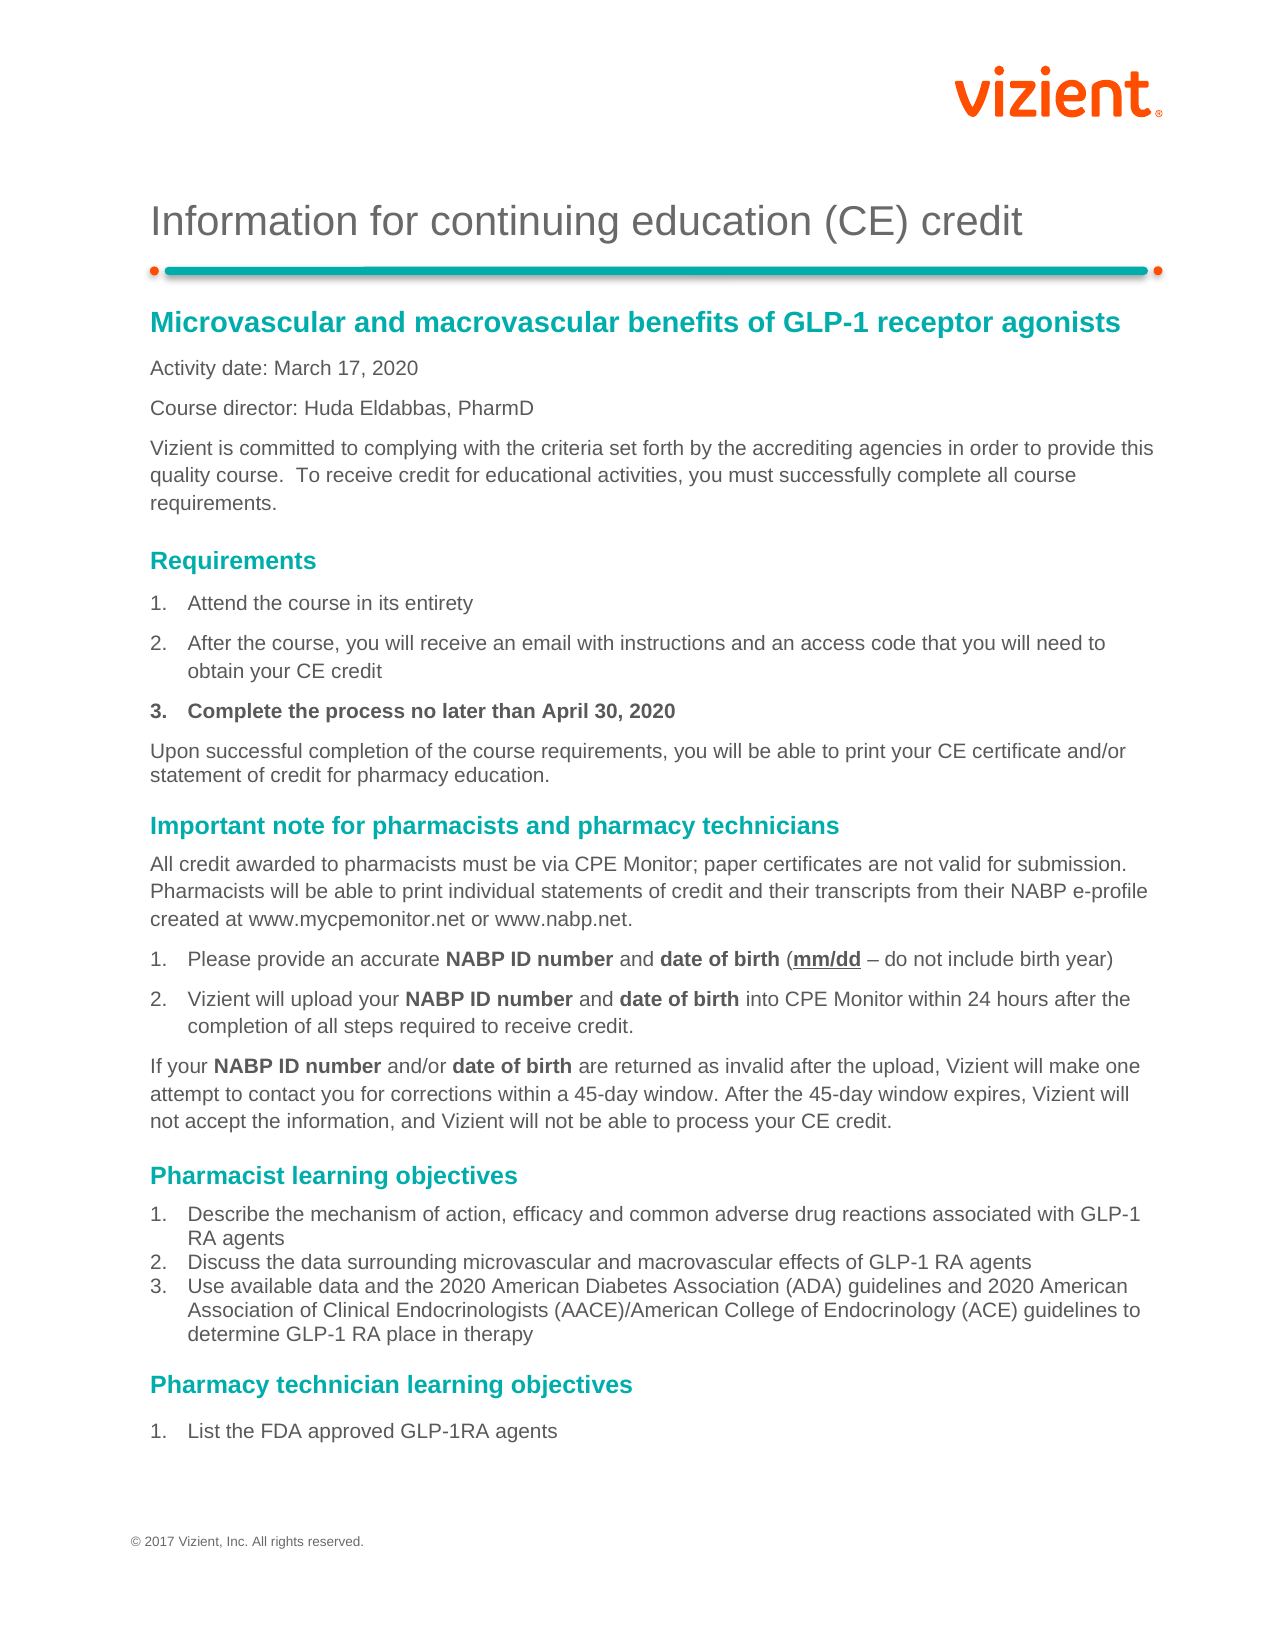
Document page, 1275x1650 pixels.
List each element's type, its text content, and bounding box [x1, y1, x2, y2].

list Use available data and the 2020 American Diabetes Association (ADA) guidelines and 2020 American Association of Clinical Endocrinologists (AACE)/American College of Endocrinology (ACE) guidelines to determine GLP-1 RA place in therapy [150, 1274, 1162, 1346]
text Upon successful completion of the course requirements, you will be able to print your CE certificate and/or statement of credit for pharmacy education. [150, 739, 1162, 787]
list List the FDA approved GLP-1RA agents [150, 1419, 1162, 1443]
text Requirements [150, 546, 1162, 574]
list Discuss the data surrounding microvascular and macrovascular effects of GLP-1 RA agents [150, 1250, 1162, 1274]
text If your NABP ID number and/or date of birth are returned as invalid after the upload, Vizient will make one attempt to contact you for corrections within a 45-day window. After the 45-day window expires, Vizient will not accept the information, and Vizient will not be able to process your CE credit. [150, 1054, 1162, 1133]
list Please provide an accurate NABP ID number and date of birth (mm/dd – do not include birth year) [150, 947, 1162, 971]
subtitle Microvascular and macrovascular benefits of GLP-1 receptor agonists [150, 280, 1162, 338]
list Vizient will upload your NABP ID number and date of birth into CPE Monitor within 24 hours after the completion of all steps required to receive credit. [150, 987, 1162, 1038]
text Information for continuing education (CE) credit [150, 196, 1162, 244]
list After the course, you will receive an email with instructions and an access code that you will need to obtain your CE credit [150, 631, 1162, 683]
list Complete the process no later than April 30, 2020 [150, 699, 1162, 723]
text Important note for pharmacists and pharmacy technicians [150, 811, 1162, 839]
list Describe the mechanism of action, efficacy and common adverse drug reactions associated with GLP-1 RA agents [150, 1202, 1162, 1250]
text Course director: Huda Eldabbas, PharmD [150, 396, 1162, 420]
text Pharmacist learning objectives [150, 1161, 1162, 1189]
text All credit awarded to pharmacists must be via CPE Monitor; paper certificates are not valid for submission. Pharmacists will be able to print individual statements of credit and their transcripts from their NABP e-profile created at www.mycpemonitor.net or www.nabp.net. [150, 852, 1162, 931]
text Vizient is committed to complying with the criteria set forth by the accrediting agencies in order to provide this quality course. To receive credit for educational activities, you must successfully complete all course requirements. [150, 436, 1162, 515]
list Attend the course in its entirety [150, 591, 1162, 615]
text Activity date: March 17, 2020 [150, 356, 1162, 380]
text Pharmacy technician learning objectives [150, 1370, 1162, 1398]
